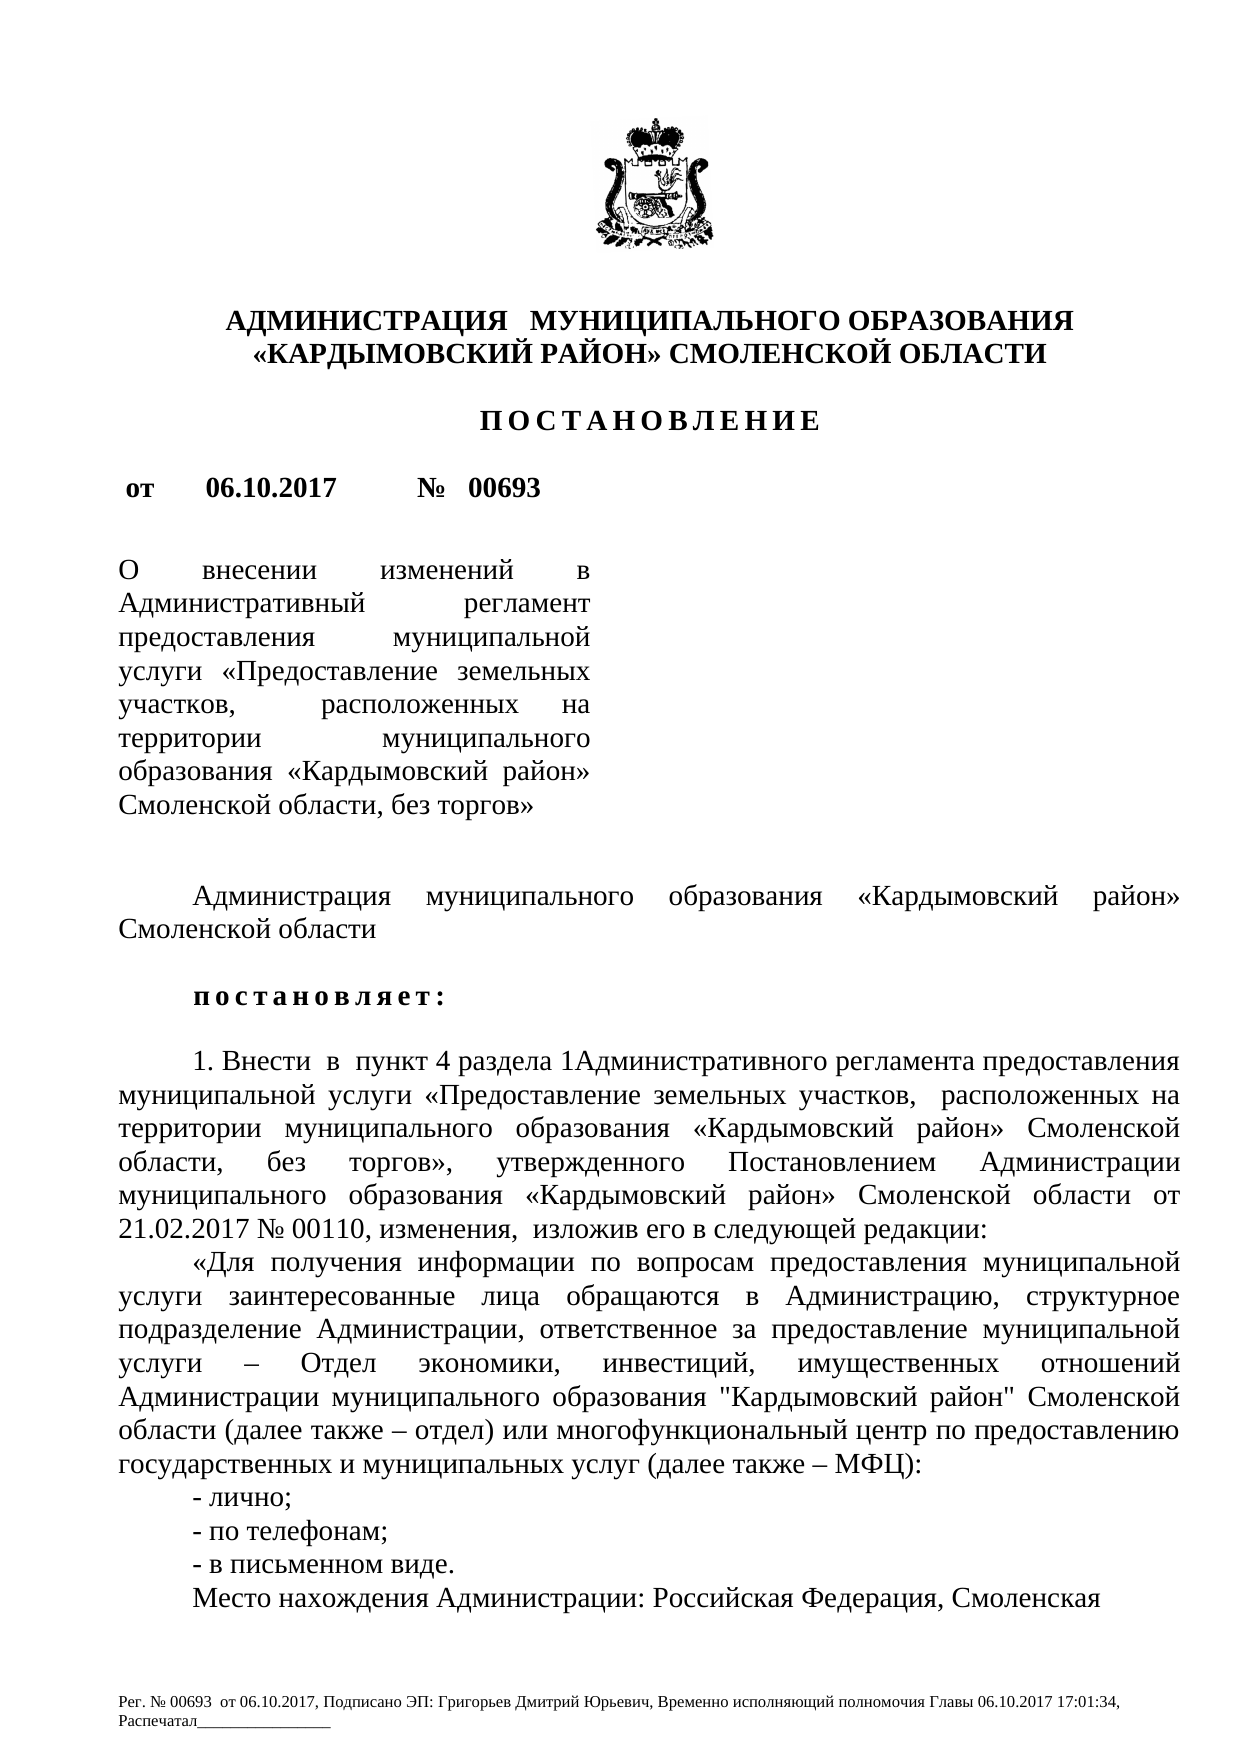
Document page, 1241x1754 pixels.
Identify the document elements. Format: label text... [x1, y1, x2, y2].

text «КАРДЫМОВСКИЙ РАЙОН» СМОЛЕНСКОЙ ОБЛАСТИ [118, 336, 1181, 370]
text 1. Внести в пункт 4 раздела 1Административного регламента предоставления муниципальной услуги «Предоставление земельных участков, расположенных на территории муниципального образования «Кардымовский район» Смоленской области, без торгов», утвержденного Постановлением Администрации муниципального образования «Кардымовский район» Смоленской области от 21.02.2017 № 00110, изменения, изложив его в следующей редакции: [118, 1043, 1181, 1244]
picture [591, 116, 714, 253]
text постановляет: [118, 978, 1180, 1012]
text «Для получения информации по вопросам предоставления муниципальной услуги заинтересованные лица обращаются в Администрацию, структурное подразделение Администрации, ответственное за предоставление муниципальной услуги – Отдел экономики, инвестиций, имущественных отношений Администрации муниципального образования "Кардымовский район" Смоленской области (далее также – отдел) или многофункциональный центр по предоставлению государственных и муниципальных услуг (далее также – МФЦ): [118, 1244, 1181, 1479]
text Администрация муниципального образования «Кардымовский район» Смоленской области [118, 878, 1181, 945]
text - в письменном виде. [118, 1546, 1181, 1580]
text от 06.10.2017 № 00693 [118, 470, 1181, 504]
subtitle ПОСТАНОВЛЕНИЕ [118, 403, 1181, 437]
text - лично; [118, 1479, 1181, 1513]
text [118, 1580, 1181, 1613]
text - по телефонам; [118, 1513, 1181, 1546]
subtitle АДМИНИСТРАЦИЯ МУНИЦИПАЛЬНОГО ОБРАЗОВАНИЯ [118, 303, 1181, 336]
title О внесении изменений в Административный регламент предоставления муниципальной услуги «Предоставление земельных участков, расположенных на территории муниципального образования «Кардымовский район» Смоленской области, без торгов» [118, 552, 591, 820]
